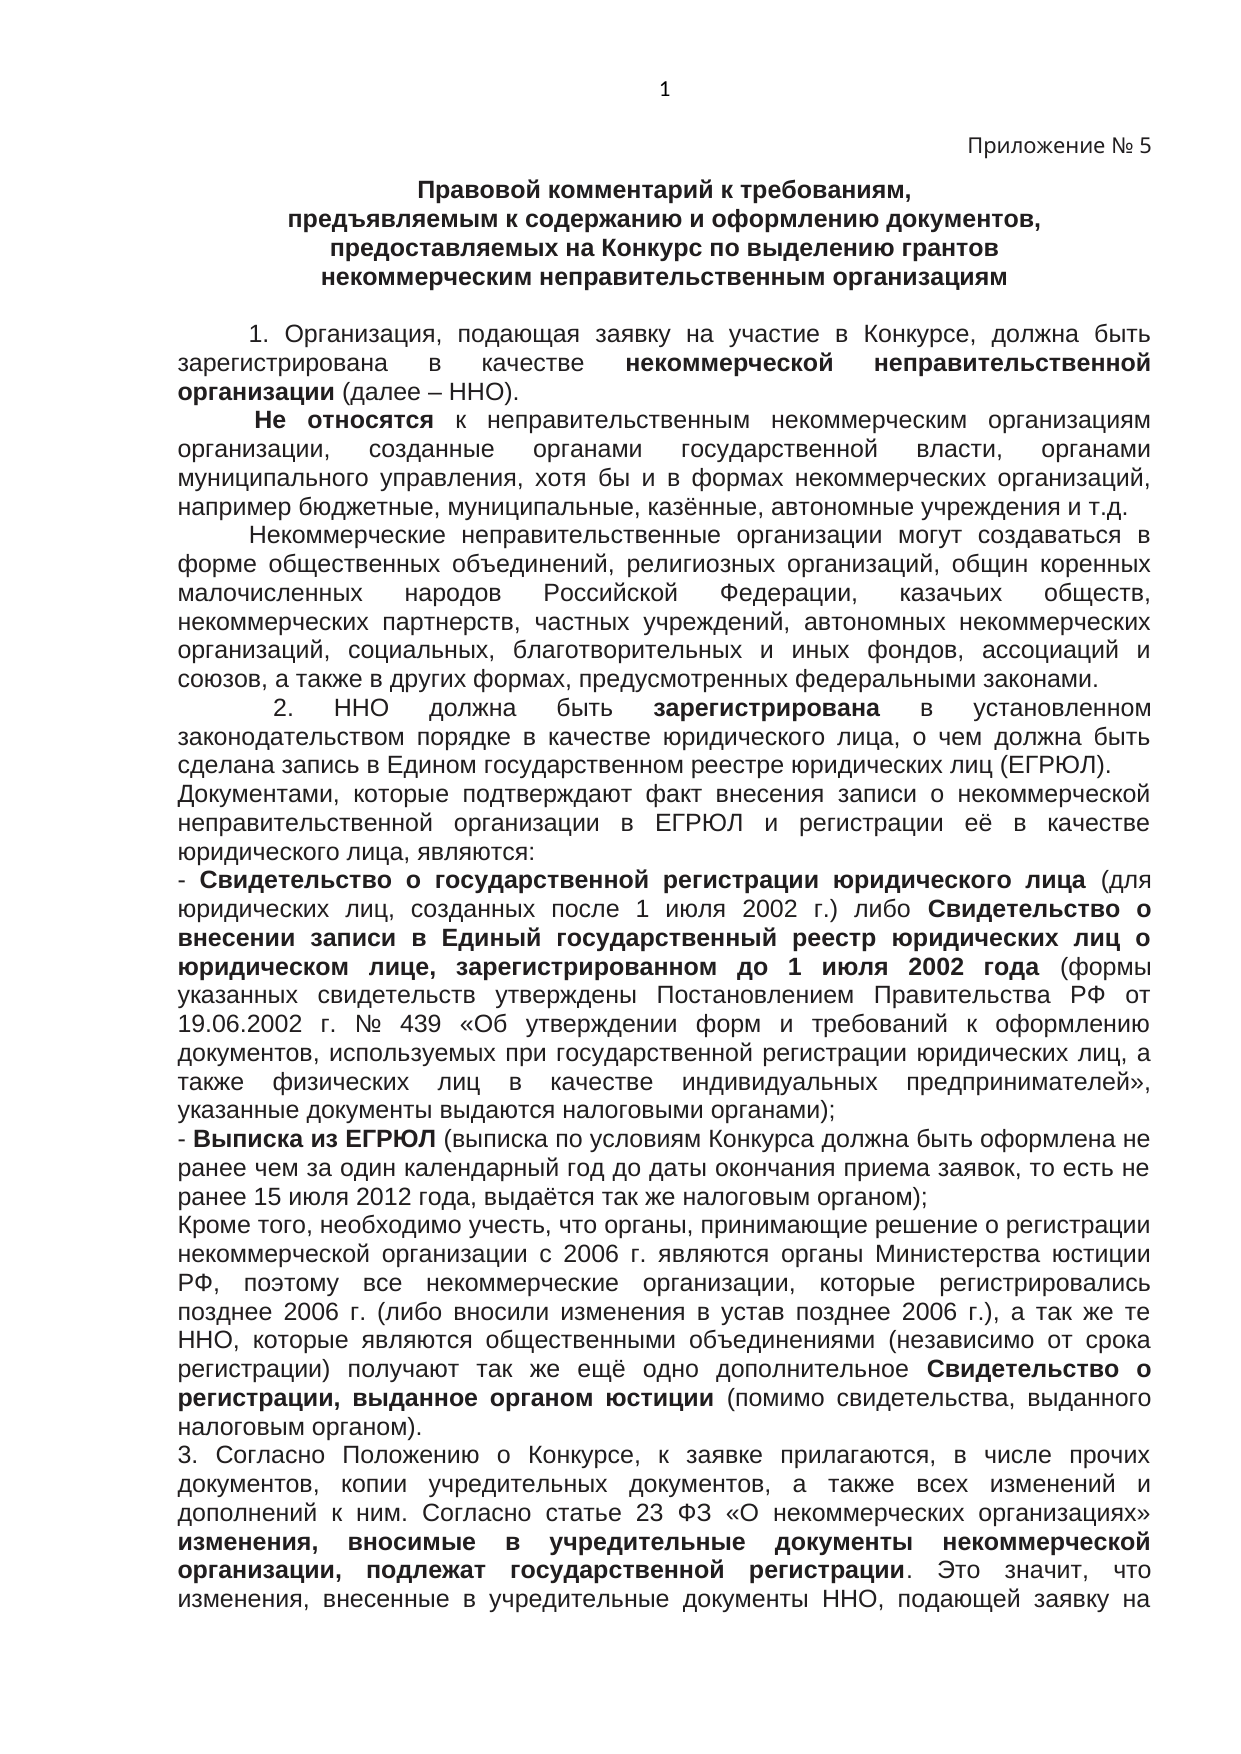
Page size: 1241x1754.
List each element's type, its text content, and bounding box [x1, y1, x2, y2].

text 1. Организация, подающая заявку на участие в Конкурсе, должна быть зарегистрирована в качестве некоммерческой неправительственной организации (далее – ННО). [177, 319, 1152, 405]
text Некоммерческие неправительственные организации могут создаваться в форме общественных объединений, религиозных организаций, общин коренных малочисленных народов Российской Федерации, казачьих обществ, некоммерческих партнерств, частных учреждений, автономных некоммерческих организаций, социальных, благотворительных и иных фондов, ассоциаций и союзов, а также в других формах, предусмотренных федеральными законами. [177, 520, 1152, 693]
text - Свидетельство о государственной регистрации юридического лица (для юридических лиц, созданных после 1 июля 2002 г.) либо Свидетельство о внесении записи в Единый государственный реестр юридических лиц о юридическом лице, зарегистрированном до 1 июля 2002 года (формы указанных свидетельств утверждены Постановлением Правительства РФ от 19.06.2002 г. № 439 «Об утверждении форм и требований к оформлению документов, используемых при государственной регистрации юридических лиц, а также физических лиц в качестве индивидуальных предпринимателей», указанные документы выдаются налоговыми органами); [177, 865, 1152, 1124]
text Приложение № 5 [177, 130, 1152, 159]
text - Выписка из ЕГРЮЛ (выписка по условиям Конкурса должна быть оформлена не ранее чем за один календарный год до даты окончания приема заявок, то есть не ранее 15 июля 2012 года, выдаётся так же налоговым органом); [177, 1124, 1152, 1210]
text Документами, которые подтверждают факт внесения записи о некоммерческой неправительственной организации в ЕГРЮЛ и регистрации её в качестве юридического лица, являются: [177, 779, 1152, 865]
text Не относятся к неправительственным некоммерческим организациям организации, созданные органами государственной власти, органами муниципального управления, хотя бы и в формах некоммерческих организаций, например бюджетные, муниципальные, казённые, автономные учреждения и т.д. [177, 405, 1152, 520]
text Правовой комментарий к требованиям, [177, 175, 1152, 204]
text предъявляемым к содержанию и оформлению документов, предоставляемых на Конкурс по выделению грантов [177, 204, 1152, 261]
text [177, 1440, 1152, 1613]
text некоммерческим неправительственным организациям [177, 261, 1152, 290]
text Кроме того, необходимо учесть, что органы, принимающие решение о регистрации некоммерческой организации с 2006 г. являются органы Министерства юстиции РФ, поэтому все некоммерческие организации, которые регистрировались позднее 2006 г. (либо вносили изменения в устав позднее 2006 г.), а так же те ННО, которые являются общественными объединениями (независимо от срока регистрации) получают так же ещё одно дополнительное Свидетельство о регистрации, выданное органом юстиции (помимо свидетельства, выданного налоговым органом). [177, 1210, 1152, 1440]
text 2. ННО должна быть зарегистрирована в установленном законодательством порядке в качестве юридического лица, о чем должна быть сделана запись в Едином государственном реестре юридических лиц (ЕГРЮЛ). [177, 693, 1152, 779]
